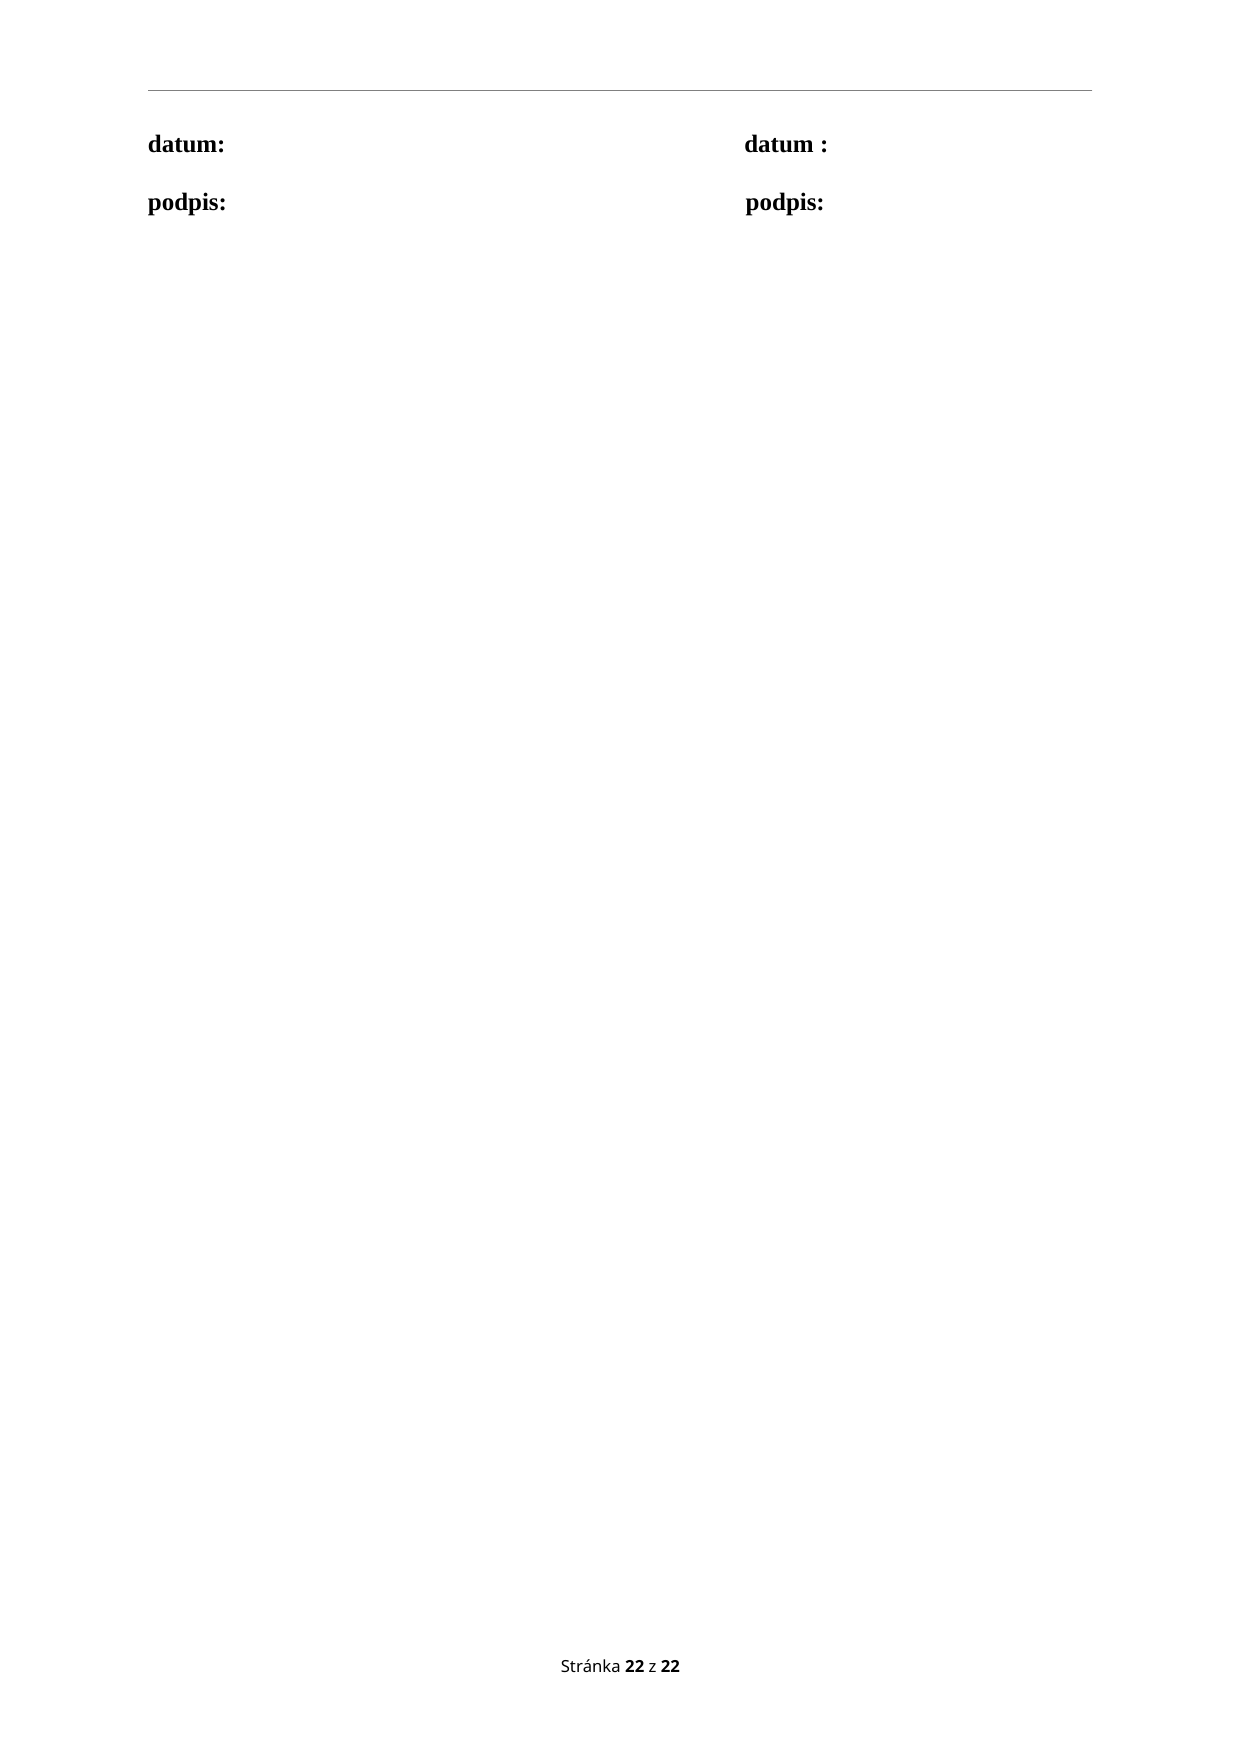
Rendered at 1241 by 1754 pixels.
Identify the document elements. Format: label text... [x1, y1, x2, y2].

text datum: datum : [148, 129, 1092, 158]
text podpis: podpis: [148, 187, 1092, 216]
